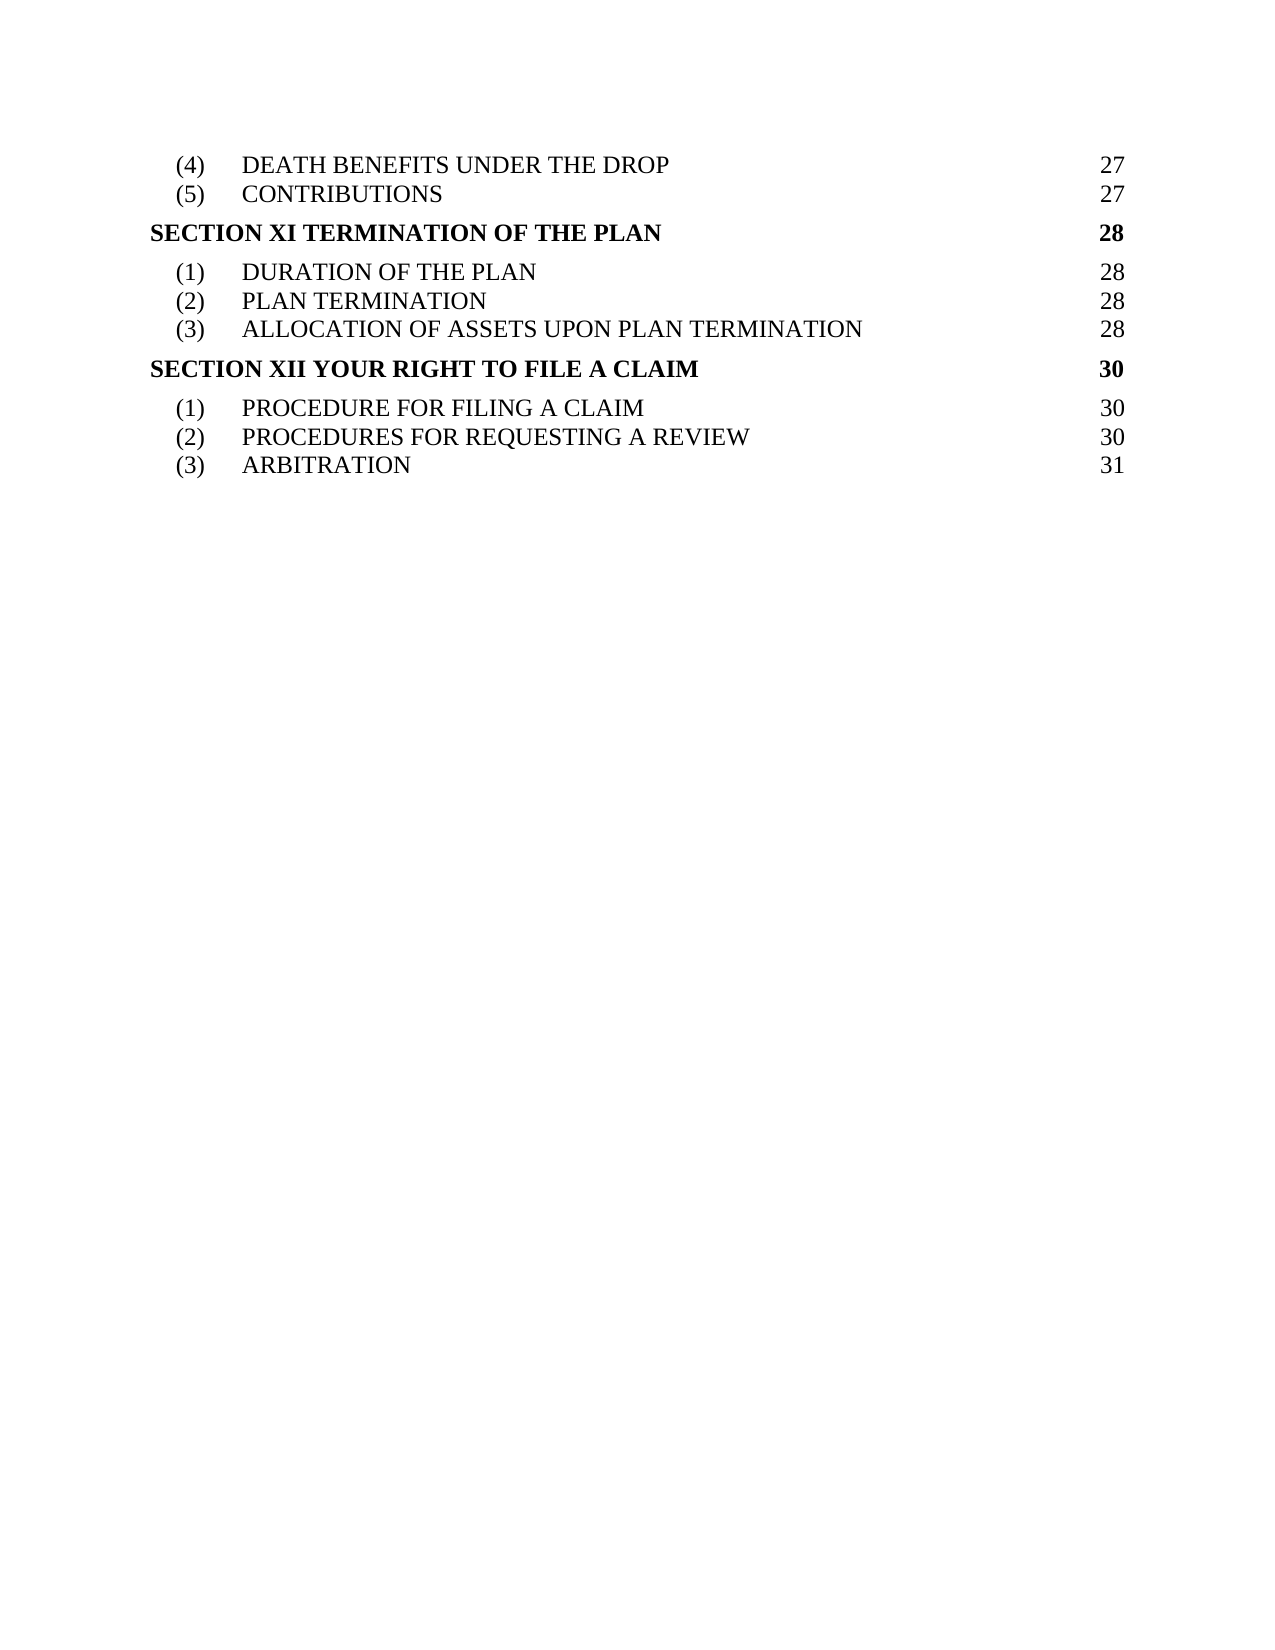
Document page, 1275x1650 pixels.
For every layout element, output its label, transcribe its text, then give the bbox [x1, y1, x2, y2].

text Section XI TERMINATION OF THE PLAN 28 [150, 218, 1125, 247]
text (3) ALLOCATION OF ASSETS UPON PLAN TERMINATION 28 [176, 314, 1050, 343]
text (1) DURATION OF THE PLAN 28 [176, 257, 1050, 286]
text (1) PROCEDURE FOR FILING A CLAIM 30 [176, 393, 1050, 422]
text (5) CONTRIBUTIONS 27 [176, 179, 1050, 207]
text (2) PROCEDURES FOR REQUESTING A REVIEW 30 [176, 422, 1050, 450]
text Section XII YOUR RIGHT TO FILE A CLAIM 30 [150, 354, 1125, 382]
text (4) DEATH BENEFITS UNDER THE DROP 27 [176, 150, 1050, 179]
text (3) ARBITRATION 31 [176, 450, 1050, 479]
text (2) PLAN TERMINATION 28 [176, 286, 1050, 314]
